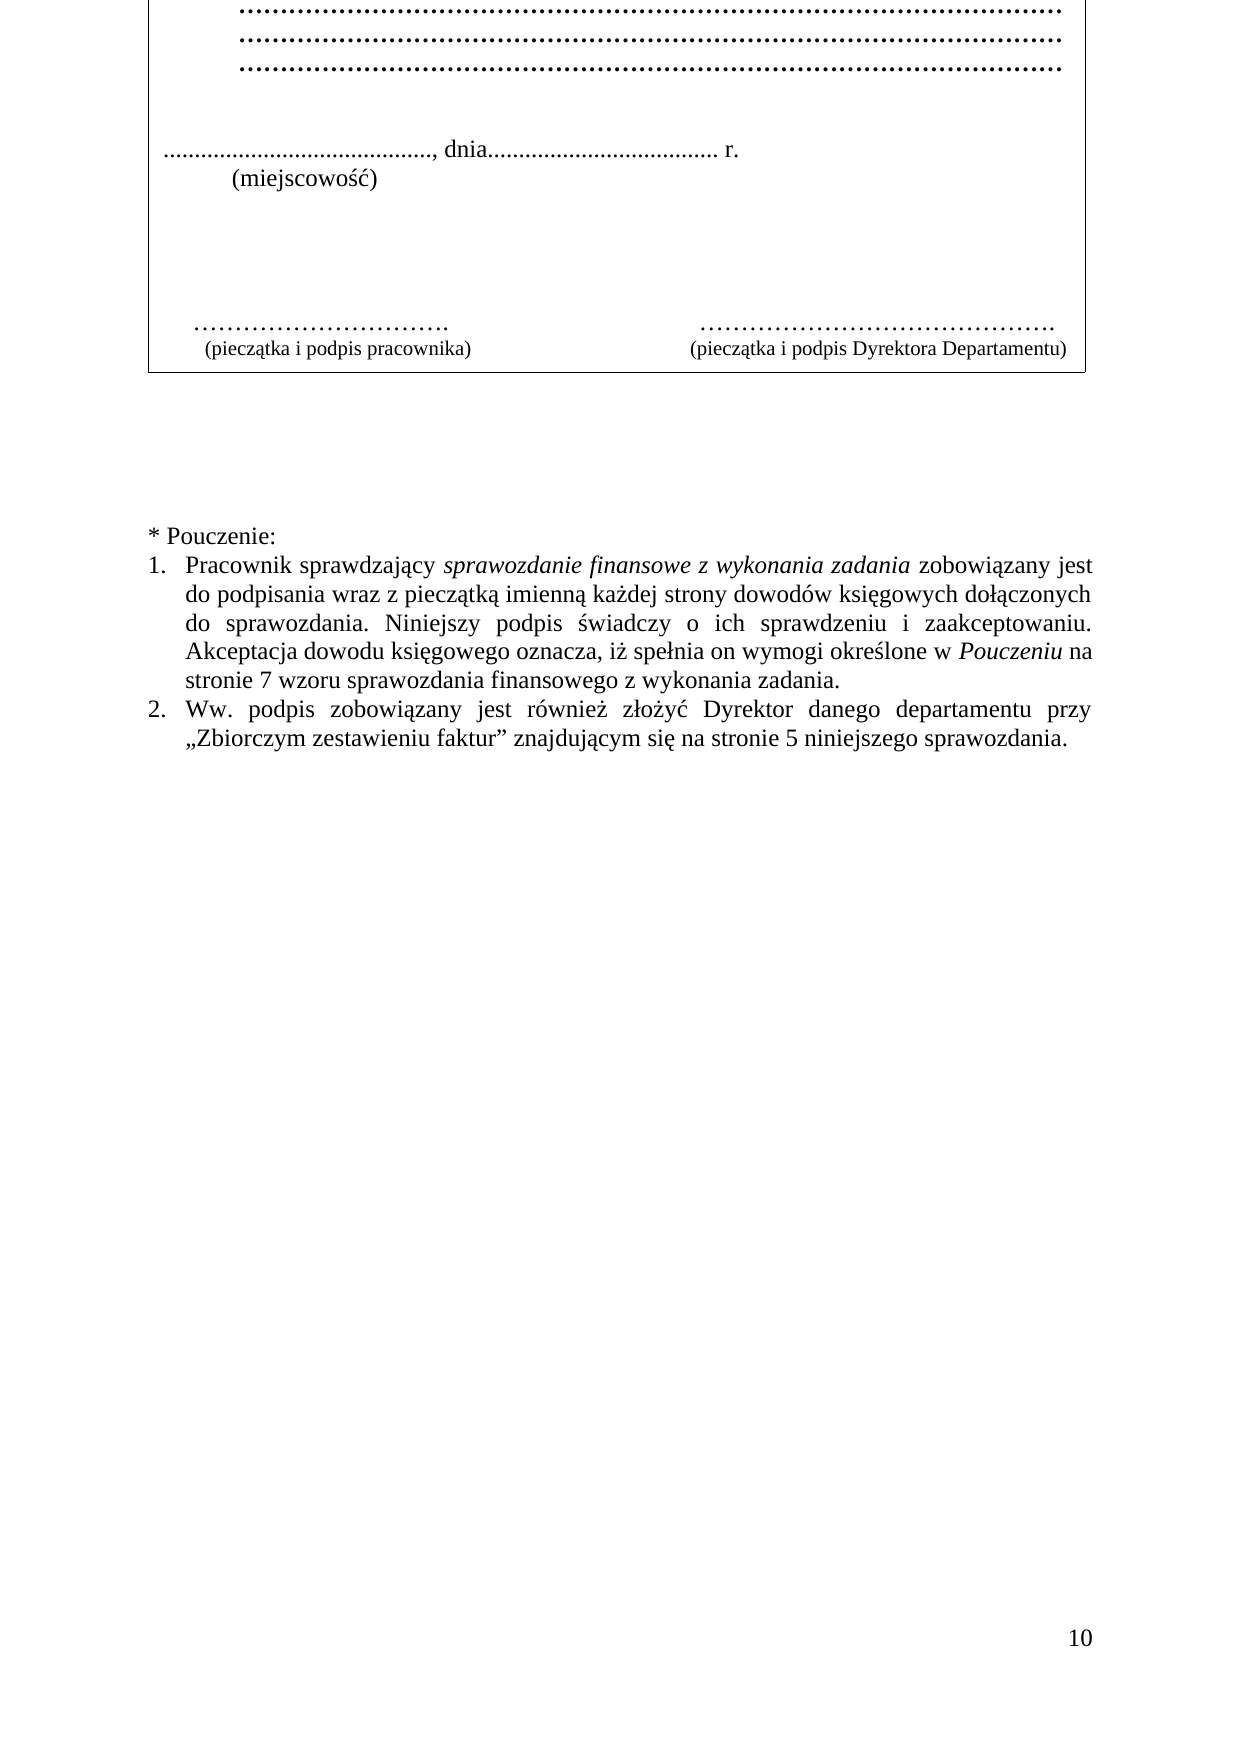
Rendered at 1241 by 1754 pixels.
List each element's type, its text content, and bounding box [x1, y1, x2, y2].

list Pracownik sprawdzający sprawozdanie finansowe z wykonania zadania zobowiązany jest do podpisania wraz z pieczątką imienną każdej strony dowodów księgowych dołączonych do sprawozdania. Niniejszy podpis świadczy o ich sprawdzeniu i zaakceptowaniu. Akceptacja dowodu księgowego oznacza, iż spełnia on wymogi określone w Pouczeniu na stronie 7 wzoru sprawozdania finansowego z wykonania zadania. [148, 550, 1092, 694]
list Ww. podpis zobowiązany jest również złożyć Dyrektor danego departamentu przy „Zbiorczym zestawieniu faktur” znajdującym się na stronie 5 niniejszego sprawozdania. [148, 694, 1092, 751]
text * Pouczenie: [148, 521, 1092, 550]
